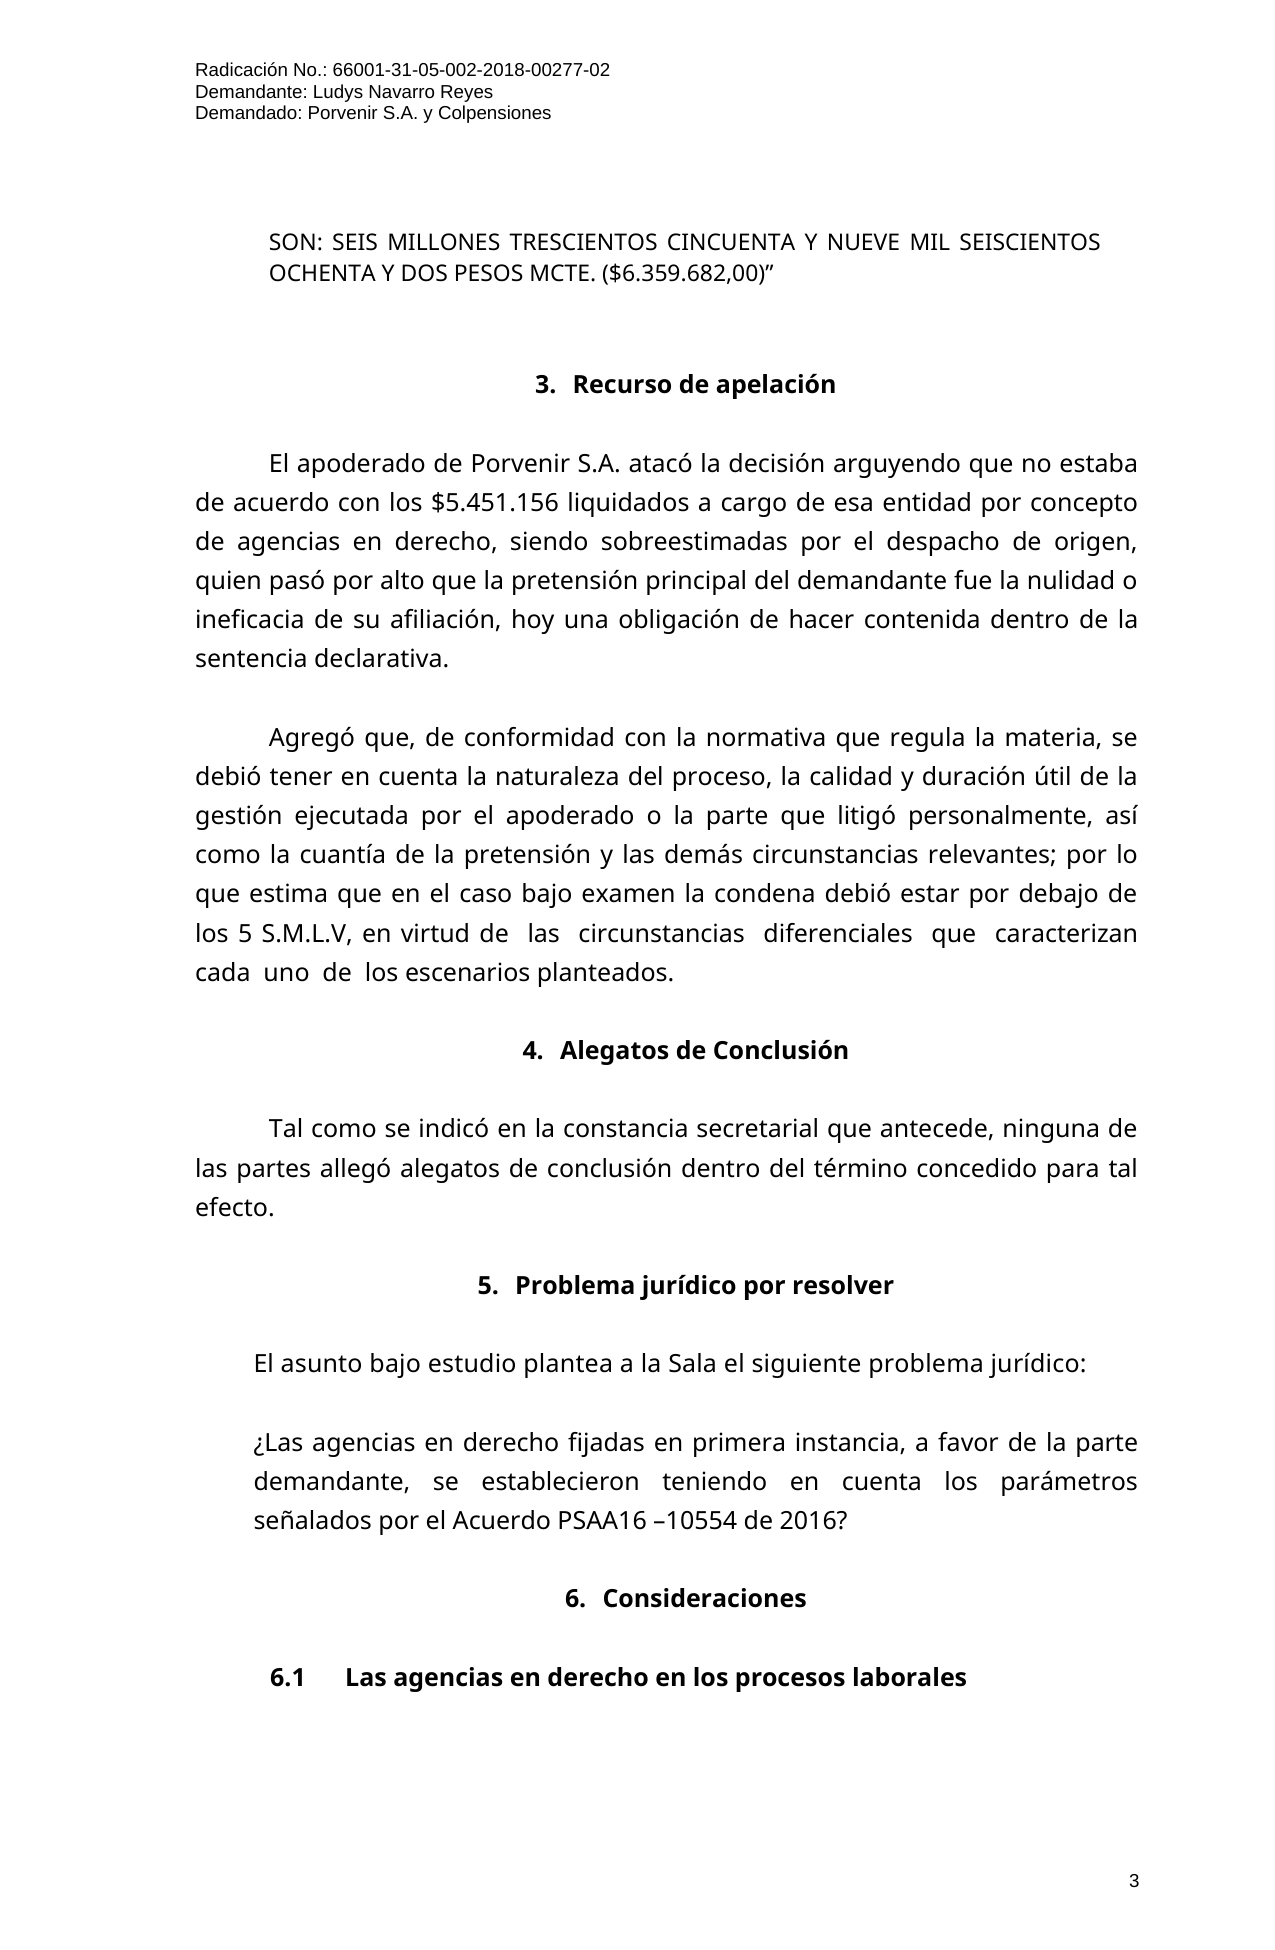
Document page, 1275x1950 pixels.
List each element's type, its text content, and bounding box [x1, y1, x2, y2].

text El asunto bajo estudio plantea a la Sala el siguiente problema jurídico: [195, 1346, 1139, 1380]
text Tal como se indicó en la constancia secretarial que antecede, ninguna de las partes allegó alegatos de conclusión dentro del término concedido para tal efecto. [195, 1111, 1139, 1223]
text Agregó que, de conformidad con la normativa que regula la materia, se debió tener en cuenta la naturaleza del proceso, la calidad y duración útil de la gestión ejecutada por el apoderado o la parte que litigó personalmente, así como la cuantía de la pretensión y las demás circunstancias relevantes; por lo que estima que en el caso bajo examen la condena debió estar por debajo de los 5 S.M.L.V, en virtud de las circunstancias diferenciales que caracterizan cada uno de los escenarios planteados. [195, 719, 1139, 988]
list Consideraciones [232, 1581, 1139, 1615]
text El apoderado de Porvenir S.A. atacó la decisión arguyendo que no estaba de acuerdo con los $5.451.156 liquidados a cargo de esa entidad por concepto de agencias en derecho, siendo sobreestimadas por el despacho de origen, quien pasó por alto que la pretensión principal del demandante fue la nulidad o ineficacia de su afiliación, hoy una obligación de hacer contenida dentro de la sentencia declarativa. [195, 445, 1139, 675]
text SON: SEIS MILLONES TRESCIENTOS CINCUENTA Y NUEVE MIL SEISCIENTOS OCHENTA Y DOS PESOS MCTE. ($6.359.682,00)” [269, 226, 1101, 289]
list Alegatos de Conclusión [232, 1033, 1139, 1067]
list Problema jurídico por resolver [232, 1268, 1139, 1302]
text ¿Las agencias en derecho fijadas en primera instancia, a favor de la parte demandante, se establecieron teniendo en cuenta los parámetros señalados por el Acuerdo PSAA16 –10554 de 2016? [253, 1424, 1139, 1537]
list Las agencias en derecho en los procesos laborales [270, 1659, 1139, 1693]
list Recurso de apelación [232, 367, 1139, 401]
